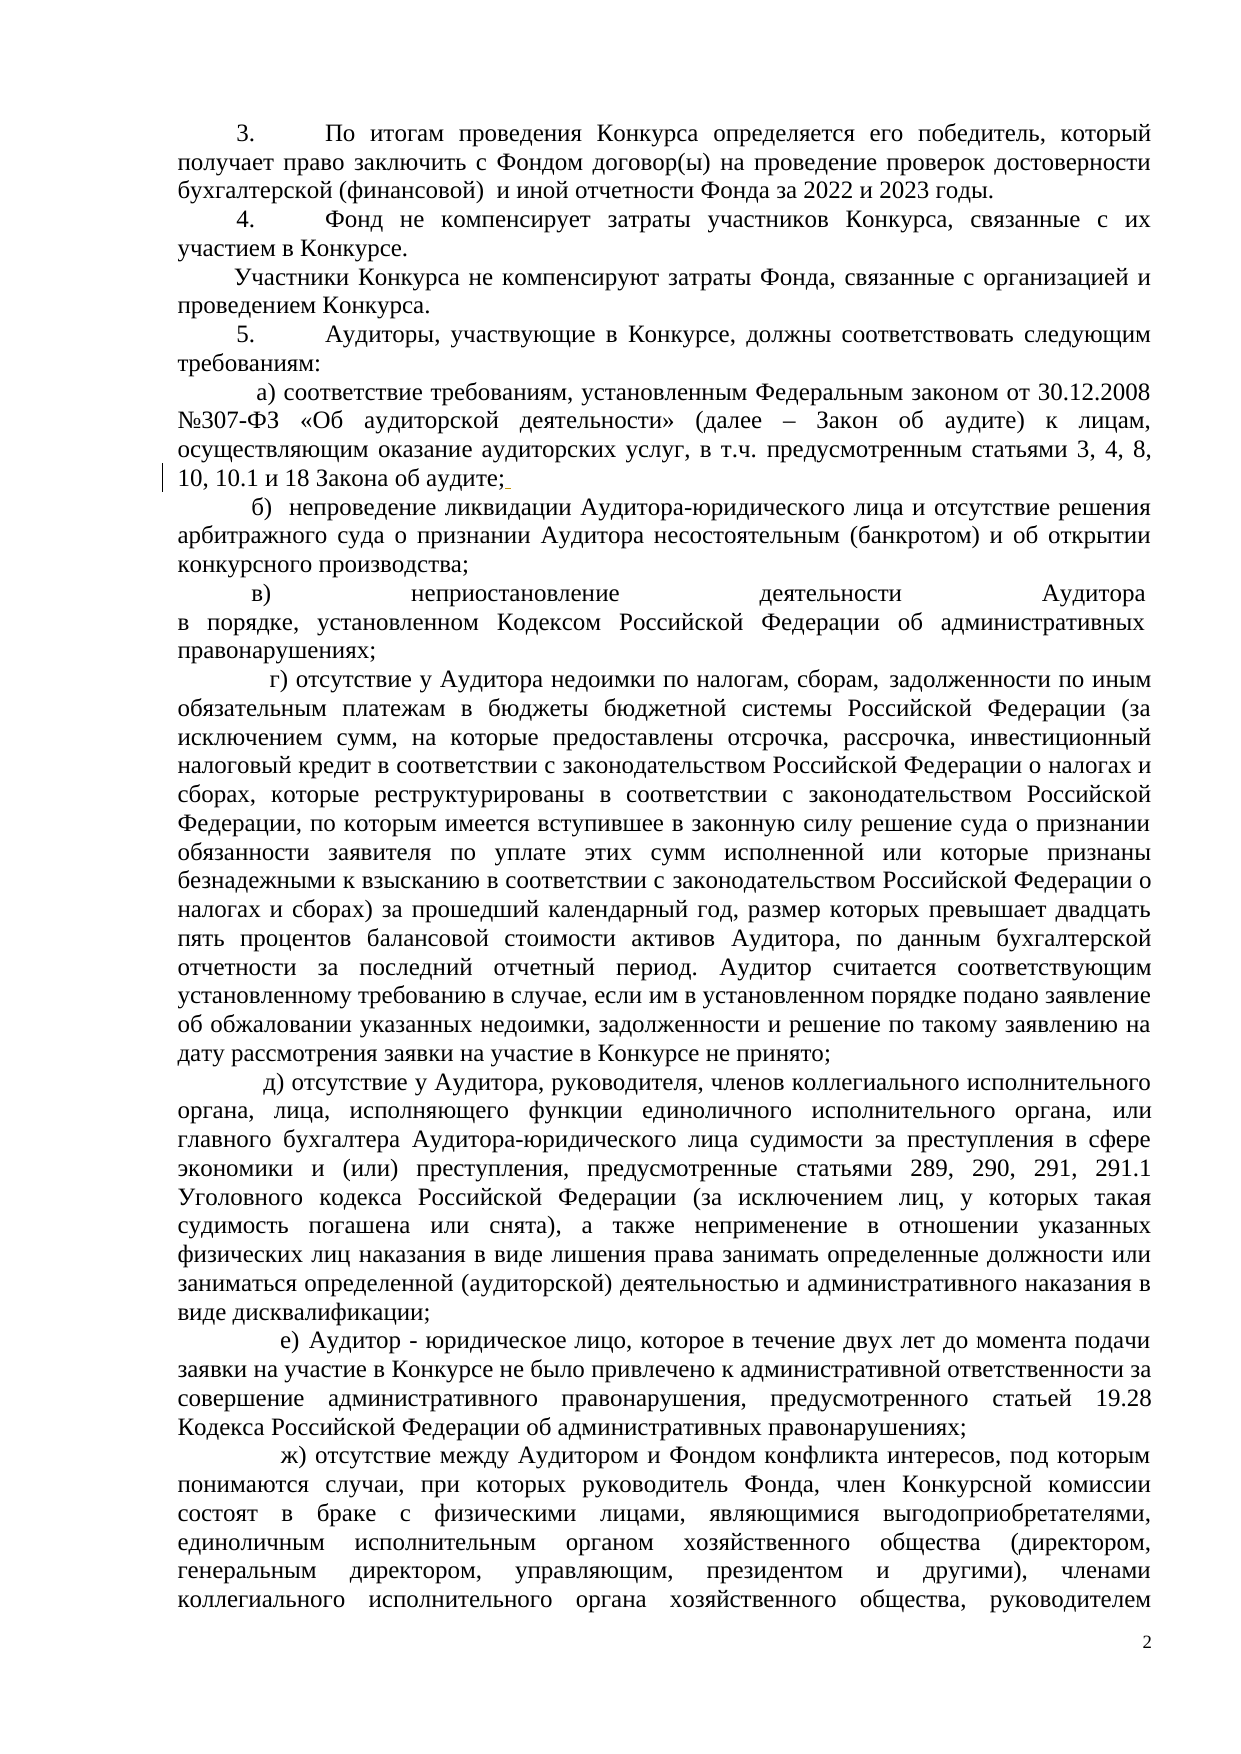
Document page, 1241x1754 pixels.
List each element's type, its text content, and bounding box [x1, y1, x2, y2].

text Участники Конкурса не компенсируют затраты Фонда, связанные с организацией и проведением Конкурса. [177, 262, 1152, 319]
list Аудиторы, участвующие в Конкурсе, должны соответствовать следующим требованиям: [177, 319, 1152, 377]
text а) соответствие требованиям, установленным Федеральным законом от 30.12.2008 №307-ФЗ «Об аудиторской деятельности» (далее – Закон об аудите) к лицам, осуществляющим оказание аудиторских услуг, в т.ч. предусмотренным статьями 3, 4, 8, 10, 10.1 и 18 Закона об аудите; [177, 377, 1152, 492]
text в) неприостановление деятельности Аудитора в порядке, установленном Кодексом Российской Федерации об административных правонарушениях; [177, 578, 1146, 664]
list По итогам проведения Конкурса определяется его победитель, который получает право заключить с Фондом договор(ы) на проведение проверок достоверности бухгалтерской (финансовой) и иной отчетности Фонда за 2022 и 2023 годы. [177, 118, 1152, 204]
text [177, 1441, 1152, 1613]
text б) непроведение ликвидации Аудитора-юридического лица и отсутствие решения арбитражного суда о признании Аудитора несостоятельным (банкротом) и об открытии конкурсного производства; [177, 492, 1152, 578]
list Фонд не компенсирует затраты участников Конкурса, связанные с их участием в Конкурсе. [177, 204, 1152, 262]
text е) Аудитор - юридическое лицо, которое в течение двух лет до момента подачи заявки на участие в Конкурсе не было привлечено к административной ответственности за совершение административного правонарушения, предусмотренного статьей 19.28 Кодекса Российской Федерации об административных правонарушениях; [177, 1326, 1152, 1441]
text г) отсутствие у Аудитора недоимки по налогам, сборам, задолженности по иным обязательным платежам в бюджеты бюджетной системы Российской Федерации (за исключением сумм, на которые предоставлены отсрочка, рассрочка, инвестиционный налоговый кредит в соответствии с законодательством Российской Федерации о налогах и сборах, которые реструктурированы в соответствии с законодательством Российской Федерации, по которым имеется вступившее в законную силу решение суда о признании обязанности заявителя по уплате этих сумм исполненной или которые признаны безнадежными к взысканию в соответствии с законодательством Российской Федерации о налогах и сборах) за прошедший календарный год, размер которых превышает двадцать пять процентов балансовой стоимости активов Аудитора, по данным бухгалтерской отчетности за последний отчетный период. Аудитор считается соответствующим установленному требованию в случае, если им в установленном порядке подано заявление об обжаловании указанных недоимки, задолженности и решение по такому заявлению на дату рассмотрения заявки на участие в Конкурсе не принято; [177, 664, 1152, 1067]
text д) отсутствие у Аудитора, руководителя, членов коллегиального исполнительного органа, лица, исполняющего функции единоличного исполнительного органа, или главного бухгалтера Аудитора-юридического лица судимости за преступления в сфере экономики и (или) преступления, предусмотренные статьями 289, 290, 291, 291.1 Уголовного кодекса Российской Федерации (за исключением лиц, у которых такая судимость погашена или снята), а также неприменение в отношении указанных физических лиц наказания в виде лишения права занимать определенные должности или заниматься определенной (аудиторской) деятельностью и административного наказания в виде дисквалификации; [177, 1067, 1152, 1326]
